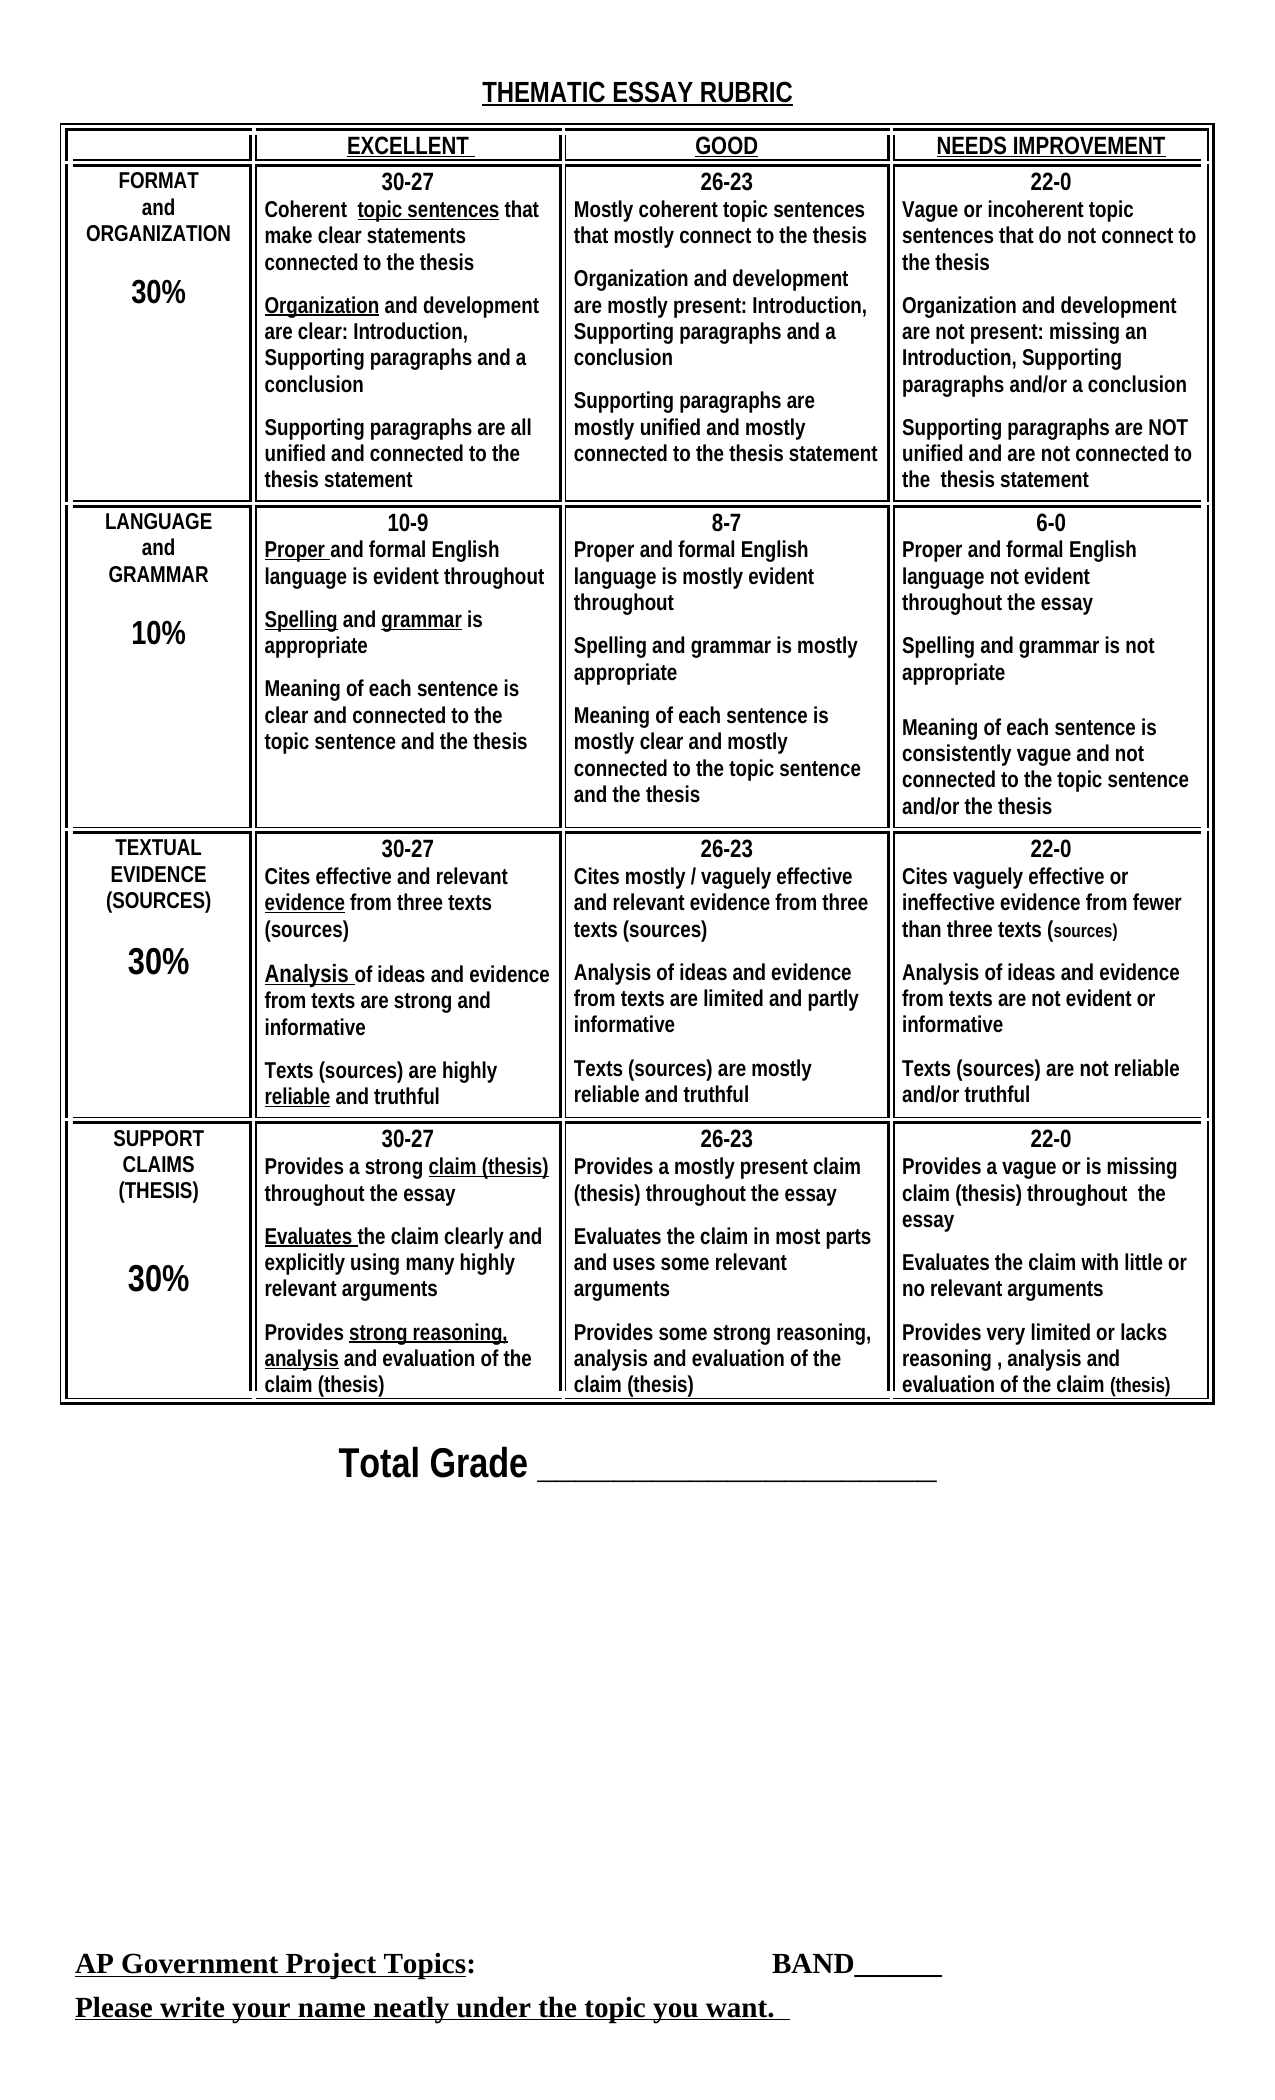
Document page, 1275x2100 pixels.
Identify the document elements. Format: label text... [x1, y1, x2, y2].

table_cell 30-27 Coherent topic sentences that make clear statements connected to the thesis Organization and development are clear: Introduction, Supporting paragraphs and a conclusion Supporting paragraphs are all unified and connected to the thesis statement [253, 159, 562, 500]
table_cell LANGUAGE and GRAMMAR 10% [64, 500, 253, 826]
text Please write your name neatly under the topic you want. [75, 1990, 1200, 2023]
table_cell 8-7 Proper and formal English language is mostly evident throughout Spelling and grammar is mostly appropriate Meaning of each sentence is mostly clear and mostly connected to the topic sentence and the thesis [563, 500, 891, 826]
table_header NEEDS IMPROVEMENT [891, 125, 1211, 159]
table_header GOOD [563, 125, 891, 159]
table_cell 10-9 Proper and formal English language is evident throughout Spelling and grammar is appropriate Meaning of each sentence is clear and connected to the topic sentence and the thesis [253, 500, 562, 826]
table_cell 30-27 Provides a strong claim (thesis) throughout the essay Evaluates the claim clearly and explicitly using many highly relevant arguments Provides strong reasoning, analysis and evaluation of the claim (thesis) [253, 1117, 562, 1397]
text AP Government Project Topics: BAND______ [75, 1947, 1200, 1980]
table_cell SUPPORT CLAIMS (THESIS) 30% [64, 1117, 253, 1397]
table_cell 26-23 Cites mostly / vaguely effective and relevant evidence from three texts (sources) Analysis of ideas and evidence from texts are limited and partly informative Texts (sources) are mostly reliable and truthful [563, 826, 891, 1117]
table_cell 26-23 Mostly coherent topic sentences that mostly connect to the thesis Organization and development are mostly present: Introduction, Supporting paragraphs and a conclusion Supporting paragraphs are mostly unified and mostly connected to the thesis statement [563, 159, 891, 500]
table_header EXCELLENT [253, 125, 562, 159]
table_cell FORMAT and ORGANIZATION 30% [64, 159, 253, 500]
table_cell 6-0 Proper and formal English language not evident throughout the essay Spelling and grammar is not appropriate Meaning of each sentence is consistently vague and not connected to the topic sentence and/or the thesis [891, 500, 1211, 826]
table_cell 26-23 Provides a mostly present claim (thesis) throughout the essay Evaluates the claim in most parts and uses some relevant arguments Provides some strong reasoning, analysis and evaluation of the claim (thesis) [563, 1117, 891, 1397]
table_cell 22-0 Cites vaguely effective or ineffective evidence from fewer than three texts (sources) Analysis of ideas and evidence from texts are not evident or informative Texts (sources) are not reliable and/or truthful [891, 826, 1211, 1117]
table_cell 30-27 Cites effective and relevant evidence from three texts (sources) Analysis of ideas and evidence from texts are strong and informative Texts (sources) are highly reliable and truthful [253, 826, 562, 1117]
table_cell 22-0 Vague or incoherent topic sentences that do not connect to the thesis Organization and development are not present: missing an Introduction, Supporting paragraphs and/or a conclusion Supporting paragraphs are NOT unified and are not connected to the thesis statement [891, 159, 1211, 500]
text Total Grade _____________________ [75, 1439, 1200, 1487]
table_header [64, 125, 253, 159]
table_cell 22-0 Provides a vague or is missing claim (thesis) throughout the essay Evaluates the claim with little or no relevant arguments Provides very limited or lacks reasoning , analysis and evaluation of the claim (thesis) [891, 1117, 1211, 1397]
table_cell TEXTUAL EVIDENCE (SOURCES) 30% [64, 826, 253, 1117]
text THEMATIC ESSAY RUBRIC [75, 75, 1200, 108]
